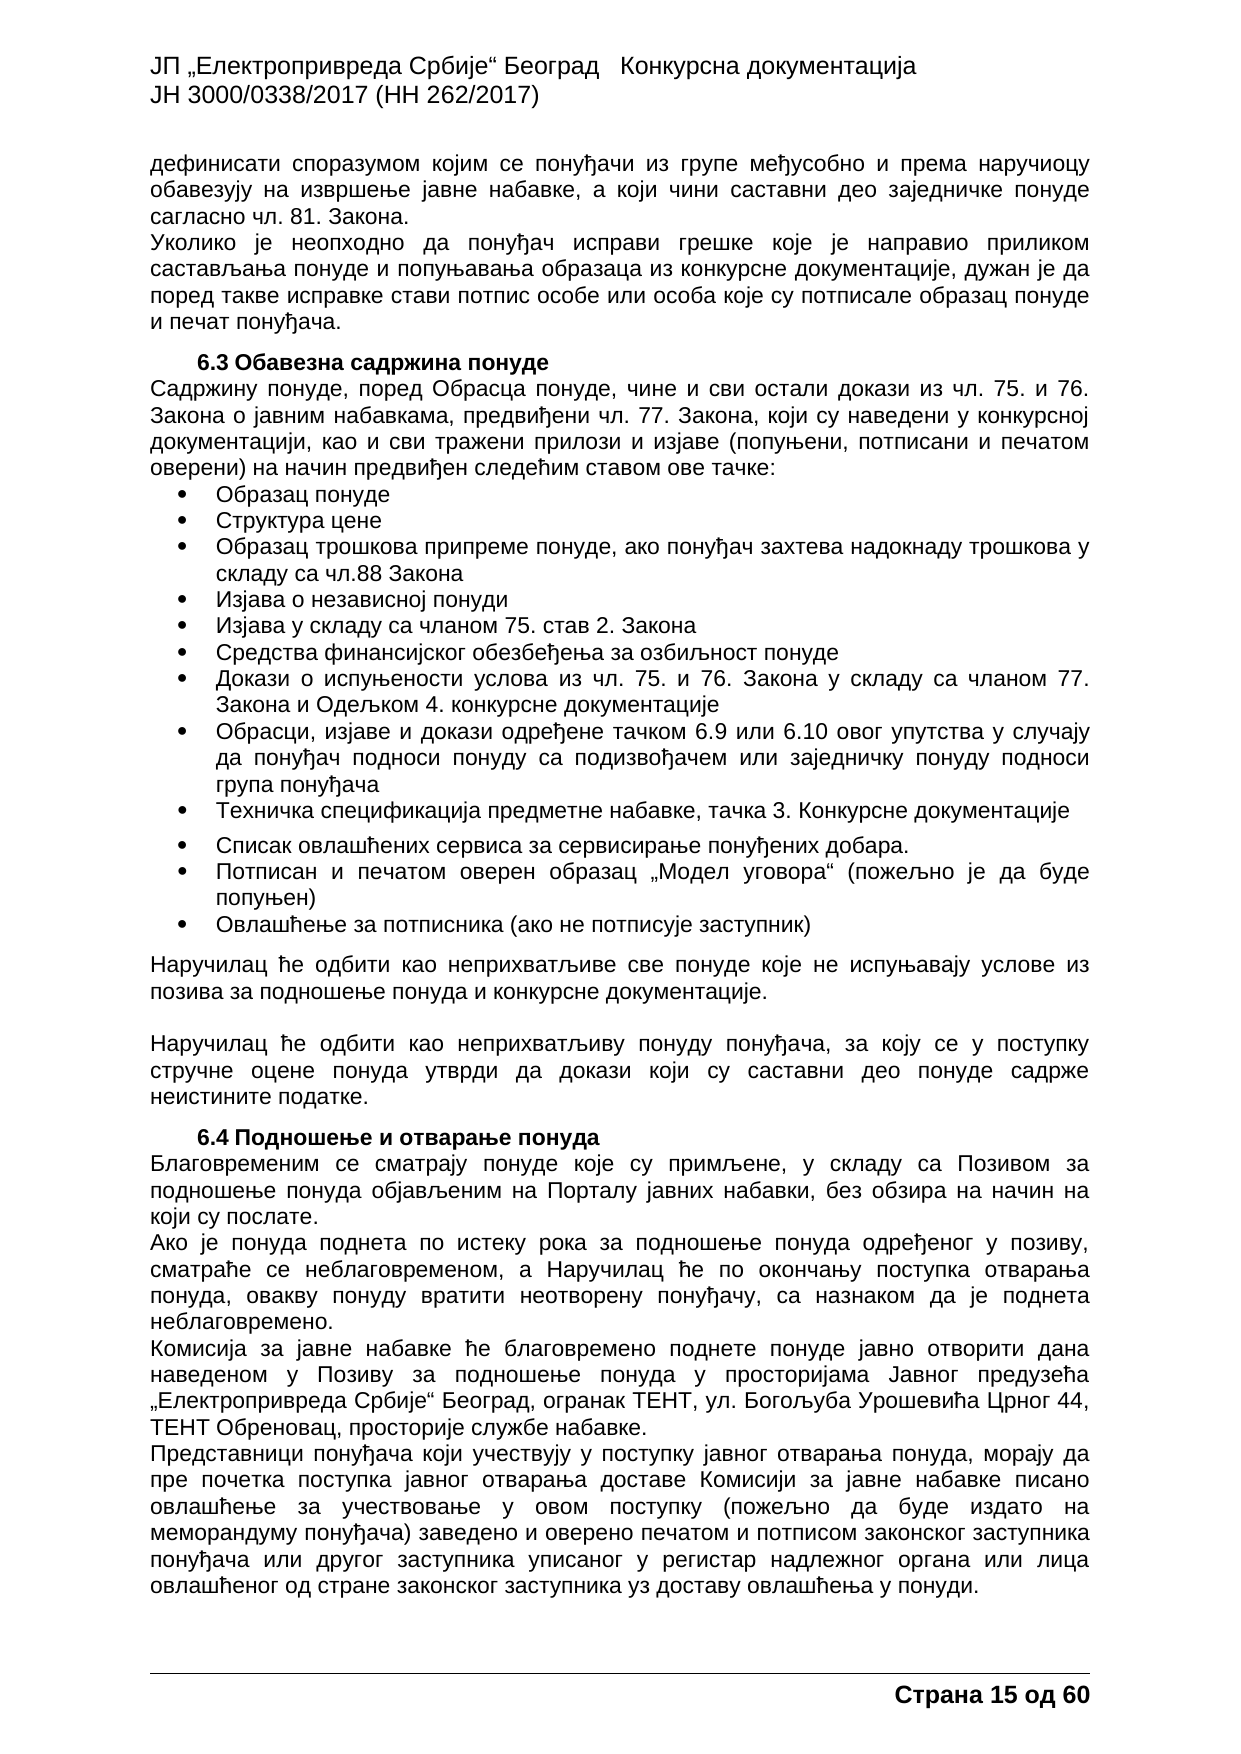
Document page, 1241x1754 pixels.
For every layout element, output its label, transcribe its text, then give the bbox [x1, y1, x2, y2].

text Овлашћење за потписника (ако не потписује заступник) [178, 911, 1090, 937]
text Изјава о независној понуди [178, 586, 1090, 612]
text Средства финансијског обезбеђења за озбиљност понуде [178, 639, 1090, 665]
text Образац понуде [178, 481, 1090, 507]
list Обавезна садржина понуде [197, 349, 1090, 375]
text Образац трошкова припреме понуде, ако понуђач захтева надокнаду трошкова у складу са чл.88 Закона [178, 533, 1090, 586]
text Структура цене [178, 507, 1090, 533]
text Обрасци, изјаве и докази одређене тачком 6.9 или 6.10 овог упутства у случају да понуђач подноси понуду са подизвођачем или заједничку понуду подноси група понуђача [178, 718, 1090, 797]
text Уколико је неопходно да понуђач исправи грешке које је направио приликом састављања понуде и попуњавања образаца из конкурсне документације, дужан је да поред такве исправке стави потпис особе или особа које су потписале образац понуде и печат понуђача. [150, 229, 1090, 334]
text Представници понуђача који учествују у поступку јавног отварања понуда, морају да пре почетка поступка јавног отварања доставе Комисији за јавне набавке писано овлашћење за учествовање у овом поступку (пожељно да буде издато на меморандуму понуђача) заведено и оверено печатом и потписом законског заступника понуђача или другог заступника уписаног у регистар надлежног органа или лица овлашћеног од стране законског заступника уз доставу овлашћења у понуди. [150, 1440, 1090, 1598]
text Благовременим се сматрају понуде које су примљене, у складу са Позивом за подношење понуда објављеним на Порталу јавних набавки, без обзира на начин на који су послате. [150, 1150, 1090, 1229]
text Ако је понуда поднета по истеку рока за подношење понуда одређеног у позиву, сматраће се неблаговременом, а Наручилац ће по окончању поступка отварања понуда, овакву понуду вратити неотворену понуђачу, са назнаком да је поднета неблаговремено. [150, 1229, 1090, 1335]
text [150, 150, 1090, 229]
text Наручилац ће одбити као неприхватљиву понуду понуђача, за коју се у поступку стручне оцене понуда утврди да докази који су саставни део понуде садрже неистините податке. [150, 1030, 1090, 1109]
text Докази о испуњености услова из чл. 75. и 76. Закона у складу са чланом 77. Закона и Одељком 4. конкурсне документације [178, 665, 1090, 718]
text Изјава у складу са чланом 75. став 2. Закона [178, 612, 1090, 639]
list Подношење и отварање понуда [197, 1124, 1090, 1150]
text Наручилац ће одбити као неприхватљиве све понуде које не испуњавају услове из позива за подношење понуда и конкурсне документације. [150, 951, 1090, 1004]
text Комисија за јавне набавке ће благовремено поднете понуде јавно отворити дана наведеном у Позиву за подношење понуда у просторијама Јавног предузећа „Електропривреда Србије“ Београд, огранак ТЕНТ, ул. Богољуба Урошевића Црног 44, ТЕНТ Обреновац, просторије службе набавке. [150, 1335, 1090, 1440]
text Садржину понуде, поред Обрасца понуде, чине и сви остали докази из чл. 75. и 76. Закона о јавним набавкама, предвиђени чл. 77. Закона, који су наведени у конкурсној документацији, као и сви тражени прилози и изјаве (попуњени, потписани и печатом оверени) на начин предвиђен следећим ставом ове тачке: [150, 375, 1090, 481]
text Списак овлашћених сервиса за сервисирање понуђених добара. [178, 832, 1090, 858]
text Техничка спецификација предметне набавке, тачка 3. Конкурсне документације [178, 797, 1090, 823]
text Потписан и печатом оверен образац „Модел уговора“ (пожељно је да буде попуњен) [178, 858, 1090, 911]
